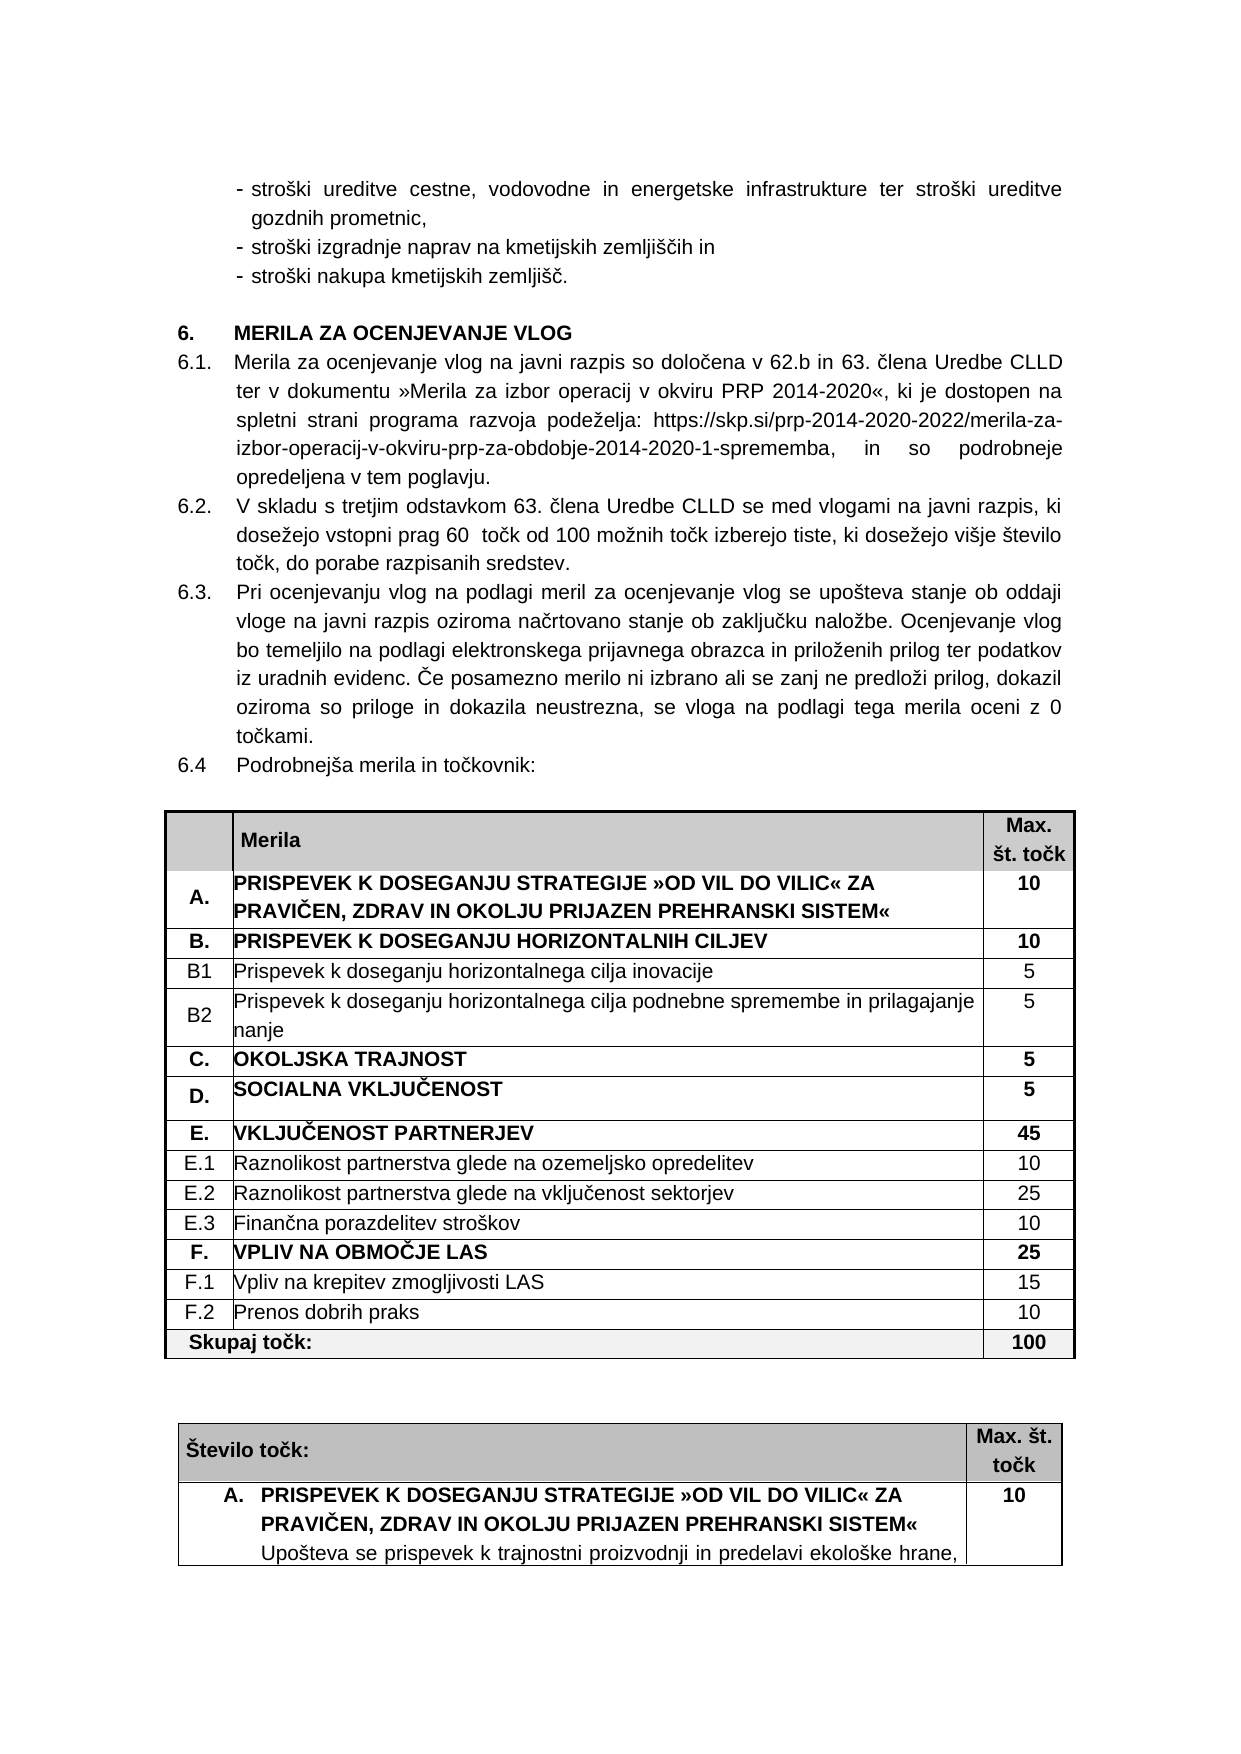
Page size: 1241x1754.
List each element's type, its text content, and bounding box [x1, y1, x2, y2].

list 6.3. Pri ocenjevanju vlog na podlagi meril za ocenjevanje vlog se upošteva stanje ob oddaji vloge na javni razpis oziroma načrtovano stanje ob zaključku naložbe. Ocenjevanje vlog bo temeljilo na podlagi elektronskega prijavnega obrazca in priloženih prilog ter podatkov iz uradnih evidenc. Če posamezno merilo ni izbrano ali se zanj ne predloži prilog, dokazil oziroma so priloge in dokazila neustrezna, se vloga na podlagi tega merila oceni z 0 točkami. [177, 580, 1063, 748]
list Merila za ocenjevanje vlog na javni razpis so določena v 62.b in 63. člena Uredbe CLLD ter v dokumentu »Merila za izbor operacij v okviru PRP 2014-2020«, ki je dostopen na spletni strani programa razvoja podeželja: https://skp.si/prp-2014-2020-2022/merila-za-izbor-operacij-v-okviru-prp-za-obdobje-2014-2020-1-sprememba, in so podrobneje opredeljena v tem poglavju. [177, 350, 1063, 489]
table_cell 10 [984, 1300, 1073, 1328]
table_cell Raznolikost partnerstva glede na ozemeljsko opredelitev [234, 1151, 983, 1179]
table_header [167, 813, 232, 871]
table_cell E. [167, 1121, 233, 1150]
table_cell B2 [167, 989, 233, 1046]
table_cell 10 [984, 871, 1073, 928]
table_cell SOCIALNA VKLJUČENOST [234, 1077, 983, 1120]
table_cell Prispevek k doseganju horizontalnega cilja inovacije [234, 959, 983, 988]
table_cell F. [167, 1240, 233, 1269]
table_cell Raznolikost partnerstva glede na vključenost sektorjev [234, 1181, 983, 1209]
table_cell 10 [984, 1210, 1073, 1239]
table_cell VKLJUČENOST PARTNERJEV [234, 1121, 983, 1150]
table_cell Prispevek k doseganju horizontalnega cilja podnebne spremembe in prilagajanje nanje [234, 989, 983, 1046]
list stroški nakupa kmetijskih zemljišč. [236, 264, 1063, 288]
list Podrobnejša merila in točkovnik: [177, 752, 1063, 776]
table_cell 10 [984, 1151, 1073, 1179]
table_cell B. [167, 929, 233, 958]
table_cell E.3 [167, 1210, 233, 1239]
table_cell Prenos dobrih praks [234, 1300, 983, 1328]
table_cell 25 [984, 1181, 1073, 1209]
table_cell 5 [984, 1077, 1073, 1120]
table_cell 5 [984, 1047, 1073, 1076]
table_cell OKOLJSKA TRAJNOST [234, 1047, 983, 1076]
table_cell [179, 1483, 966, 1564]
table_header Max. št. točk [984, 813, 1073, 871]
table_cell 5 [984, 989, 1073, 1046]
table_header Število točk: [179, 1424, 966, 1481]
table_cell Skupaj točk: [167, 1330, 983, 1358]
table_cell 45 [984, 1121, 1073, 1150]
table_cell E.2 [167, 1181, 233, 1209]
table_cell 10 [967, 1483, 1061, 1564]
table_cell VPLIV NA OBMOČJE LAS [234, 1240, 983, 1269]
table_cell 25 [984, 1240, 1073, 1269]
table_cell B1 [167, 959, 233, 988]
table_cell PRISPEVEK K DOSEGANJU HORIZONTALNIH CILJEV [234, 929, 983, 958]
list stroški izgradnje naprav na kmetijskih zemljiščih in [236, 235, 1063, 259]
list MERILA ZA OCENJEVANJE VLOG [177, 321, 1063, 345]
table_cell E.1 [167, 1151, 233, 1179]
table_cell 100 [984, 1330, 1073, 1358]
table_cell D. [167, 1077, 233, 1120]
table_header Max. št. točk [967, 1424, 1061, 1481]
list stroški ureditve cestne, vodovodne in energetske infrastrukture ter stroški ureditve gozdnih prometnic, [236, 177, 1063, 230]
table_cell 15 [984, 1270, 1073, 1299]
table_cell Finančna porazdelitev stroškov [234, 1210, 983, 1239]
table_cell 5 [984, 959, 1073, 988]
table_cell F.1 [167, 1270, 233, 1299]
table_cell 10 [984, 929, 1073, 958]
table_cell PRISPEVEK K DOSEGANJU STRATEGIJE »OD VIL DO VILIC« ZA PRAVIČEN, ZDRAV IN OKOLJU PRIJAZEN PREHRANSKI SISTEM« [234, 871, 983, 928]
list 6.2. V skladu s tretjim odstavkom 63. člena Uredbe CLLD se med vlogami na javni razpis, ki dosežejo vstopni prag 60 točk od 100 možnih točk izberejo tiste, ki dosežejo višje število točk, do porabe razpisanih sredstev. [177, 494, 1063, 575]
table_cell F.2 [167, 1300, 233, 1328]
table_cell A. [167, 871, 233, 928]
table_cell Vpliv na krepitev zmogljivosti LAS [234, 1270, 983, 1299]
table_header Merila [234, 813, 983, 871]
table_cell C. [167, 1047, 233, 1076]
